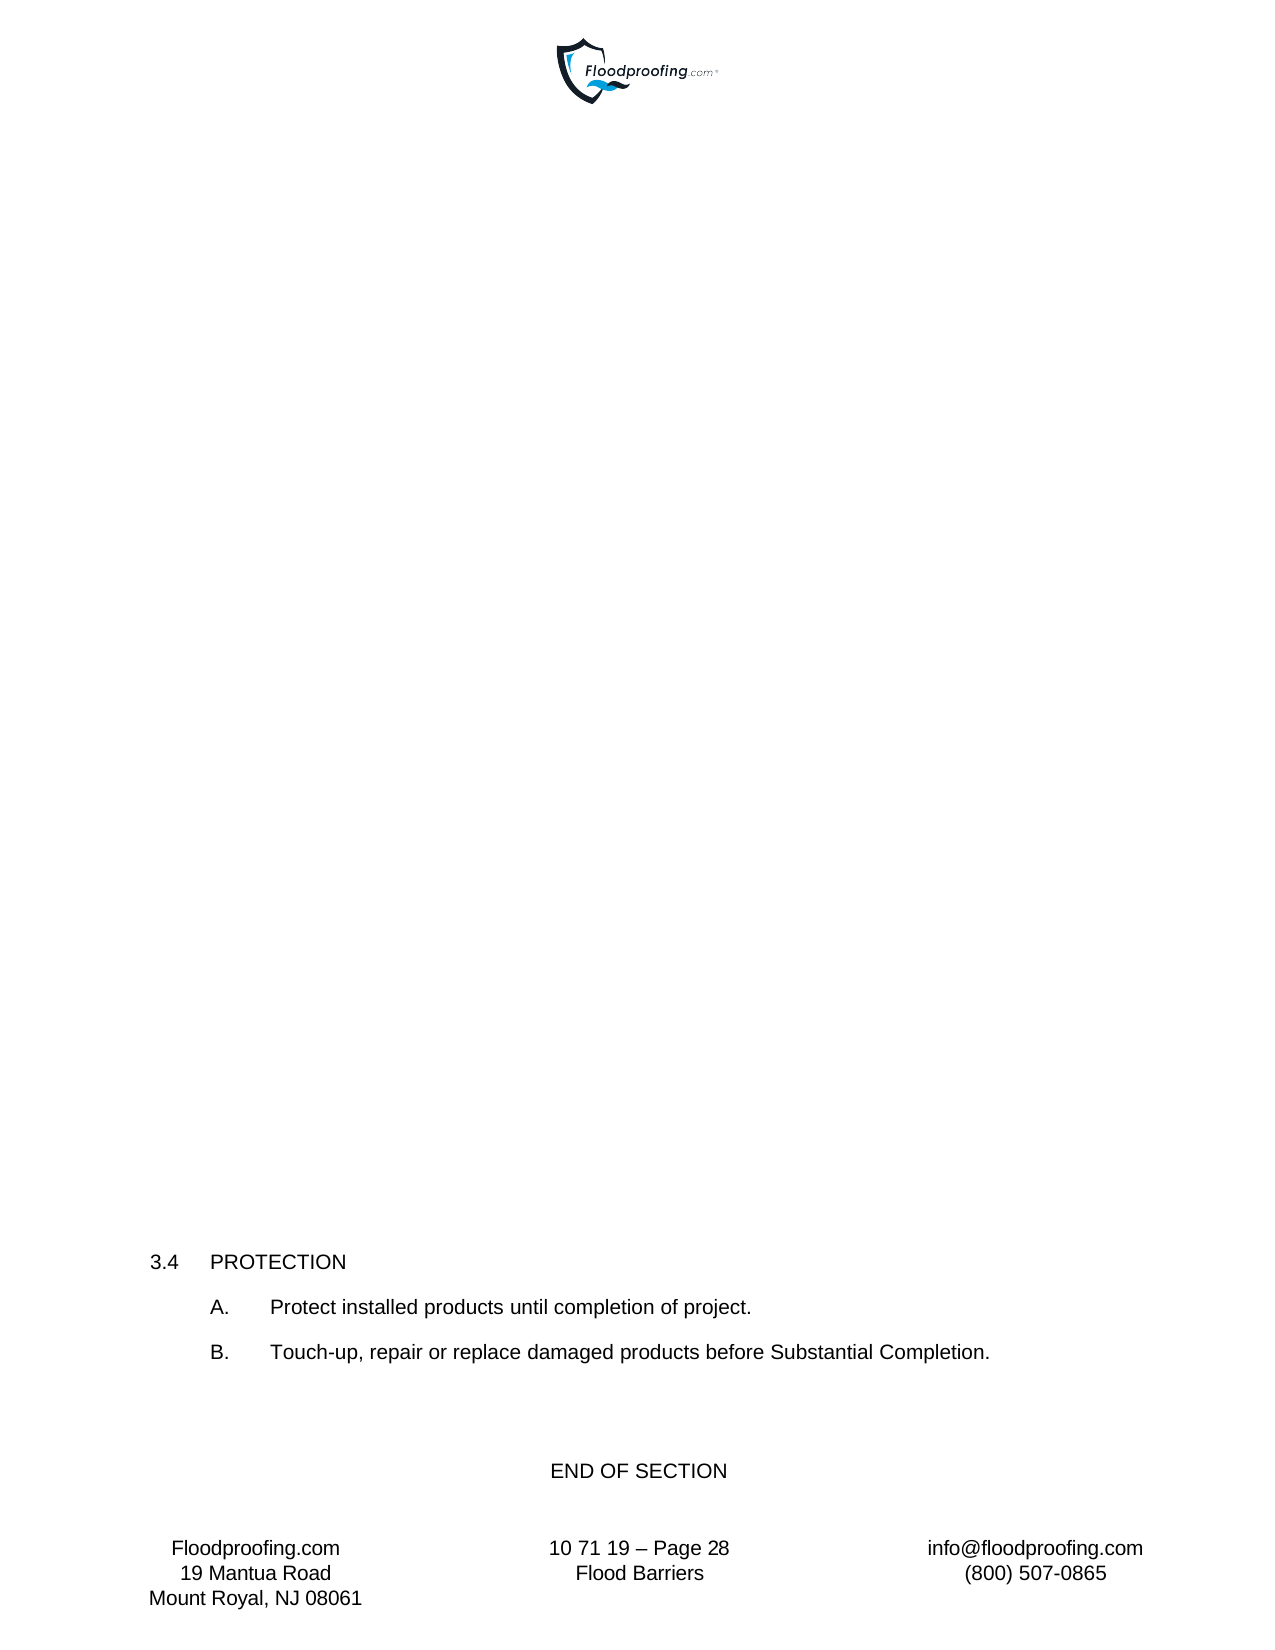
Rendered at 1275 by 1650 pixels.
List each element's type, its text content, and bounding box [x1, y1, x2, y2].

text END OF SECTION [468, 1459, 810, 1483]
list Touch-up, repair or replace damaged products before Substantial Completion. [210, 1339, 1137, 1363]
picture [551, 33, 724, 109]
list PROTECTION [150, 1250, 1137, 1274]
list Protect installed products until completion of project. [210, 1294, 1137, 1318]
